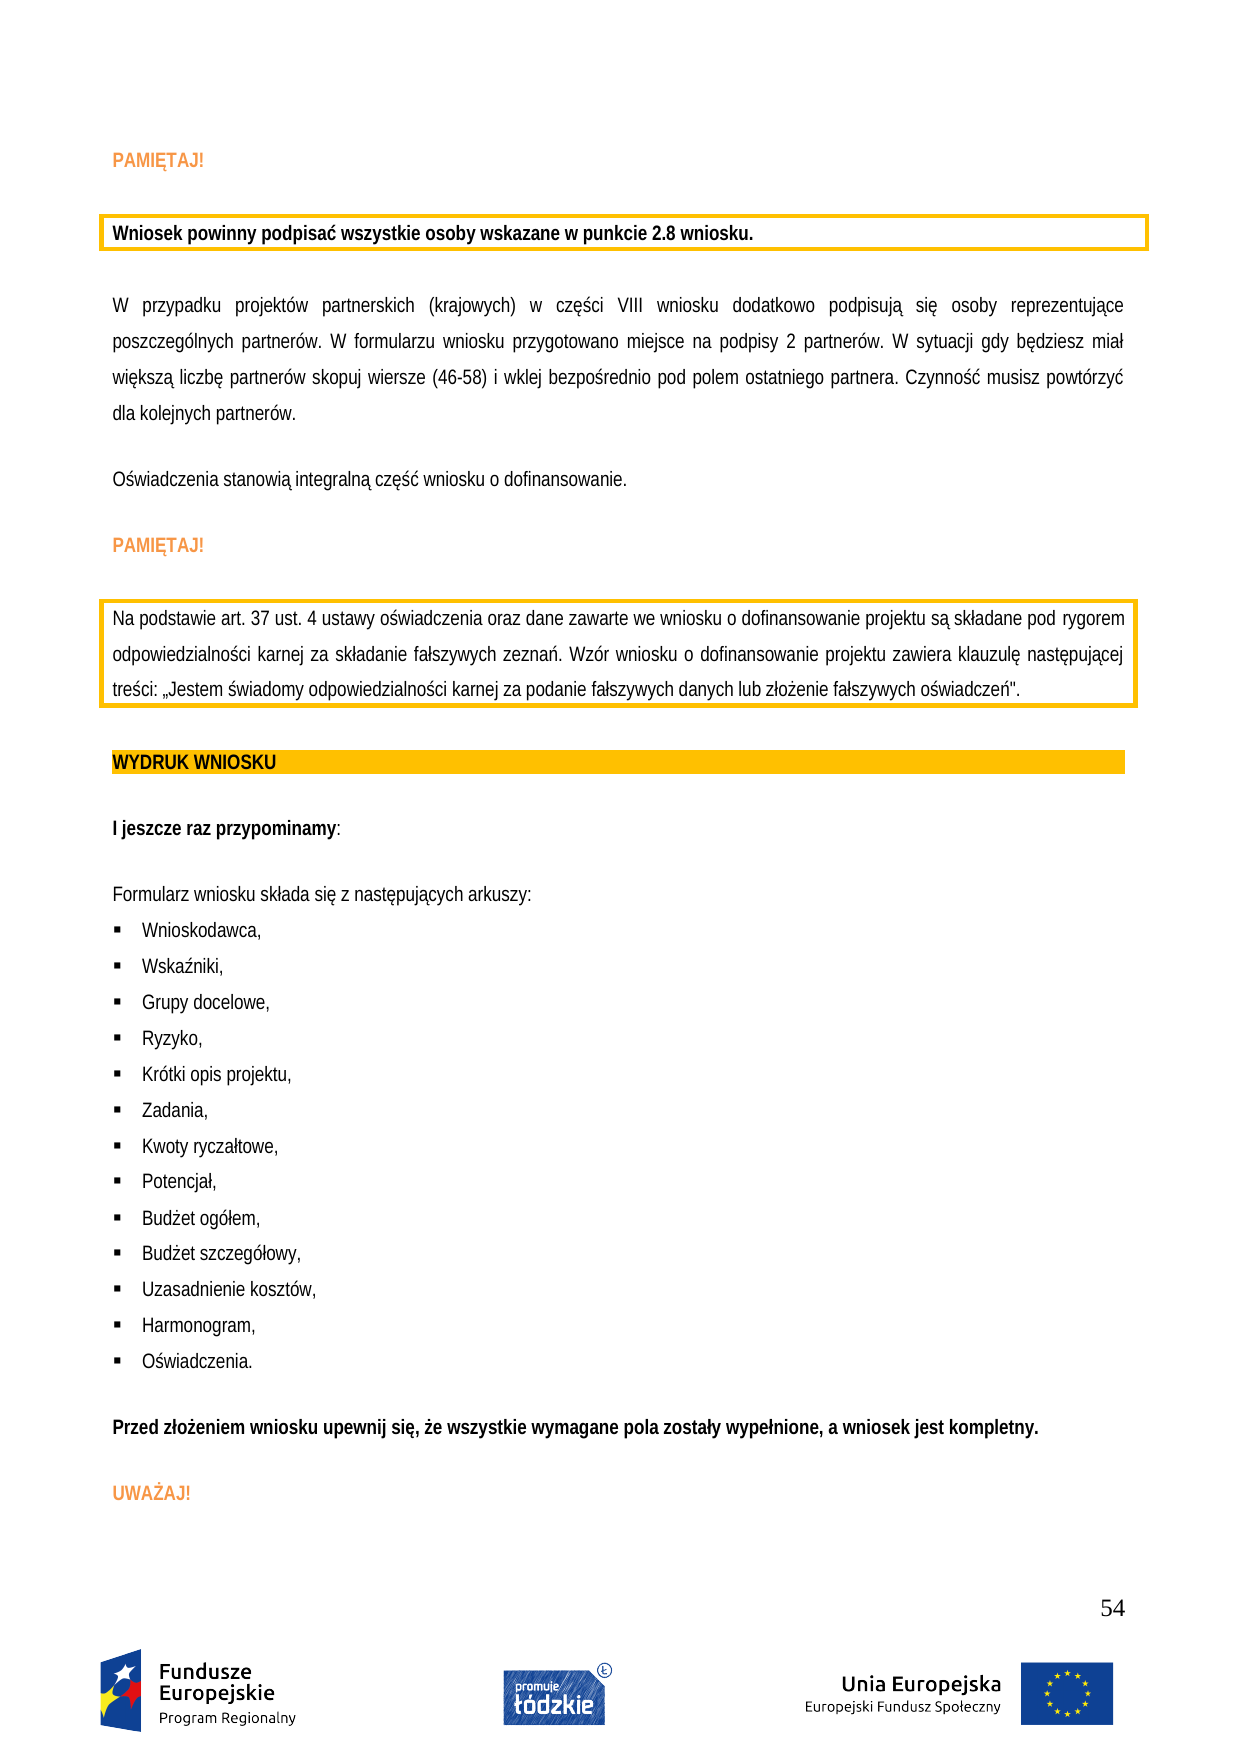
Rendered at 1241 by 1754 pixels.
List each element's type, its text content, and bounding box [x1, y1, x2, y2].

text W przypadku projektów partnerskich (krajowych) w części VIII wniosku dodatkowo podpisują się osoby reprezentujące poszczególnych partnerów. W formularzu wniosku przygotowano miejsce na podpisy 2 partnerów. W sytuacji gdy będziesz miał większą liczbę partnerów skopuj wiersze (46-58) i wklej bezpośrednio pod polem ostatniego partnera. Czynność musisz powtórzyć dla kolejnych partnerów. [112, 293, 1125, 425]
list Potencjał, [112, 1169, 1125, 1193]
list Oświadczenia. [112, 1349, 1125, 1373]
text Na podstawie art. 37 ust. 4 ustawy oświadczenia oraz dane zawarte we wniosku o dofinansowanie projektu są składane pod rygorem odpowiedzialności karnej za składanie fałszywych zeznań. Wzór wniosku o dofinansowanie projektu zawiera klauzulę następującej treści: „Jestem świadomy odpowiedzialności karnej za podanie fałszywych danych lub złożenie fałszywych oświadczeń". [104, 603, 1133, 703]
list Wskaźniki, [112, 954, 1125, 978]
text PAMIĘTAJ! [112, 148, 1136, 172]
list Zadania, [112, 1098, 1125, 1122]
list Ryzyko, [112, 1026, 1125, 1050]
list Wnioskodawca, [112, 918, 1125, 942]
list Budżet ogółem, [112, 1205, 1125, 1229]
text WYDRUK WNIOSKU [112, 750, 1125, 774]
text Oświadczenia stanowią integralną część wniosku o dofinansowanie. [112, 467, 1125, 491]
list Grupy docelowe, [112, 990, 1125, 1014]
text Formularz wniosku składa się z następujących arkuszy: [112, 882, 1125, 906]
text PAMIĘTAJ! [112, 533, 1136, 557]
text UWAŻAJ! [112, 1481, 1125, 1505]
list Harmonogram, [112, 1313, 1125, 1337]
text Wniosek powinny podpisać wszystkie osoby wskazane w punkcie 2.8 wniosku. [104, 218, 1145, 247]
list Krótki opis projektu, [112, 1062, 1125, 1086]
text Przed złożeniem wniosku upewnij się, że wszystkie wymagane pola zostały wypełnione, a wniosek jest kompletny. [112, 1415, 1125, 1439]
list Kwoty ryczałtowe, [112, 1133, 1125, 1157]
list Budżet szczegółowy, [112, 1241, 1125, 1265]
picture [100, 1649, 1114, 1732]
text I jeszcze raz przypominamy: [112, 816, 1125, 840]
list Uzasadnienie kosztów, [112, 1277, 1125, 1301]
